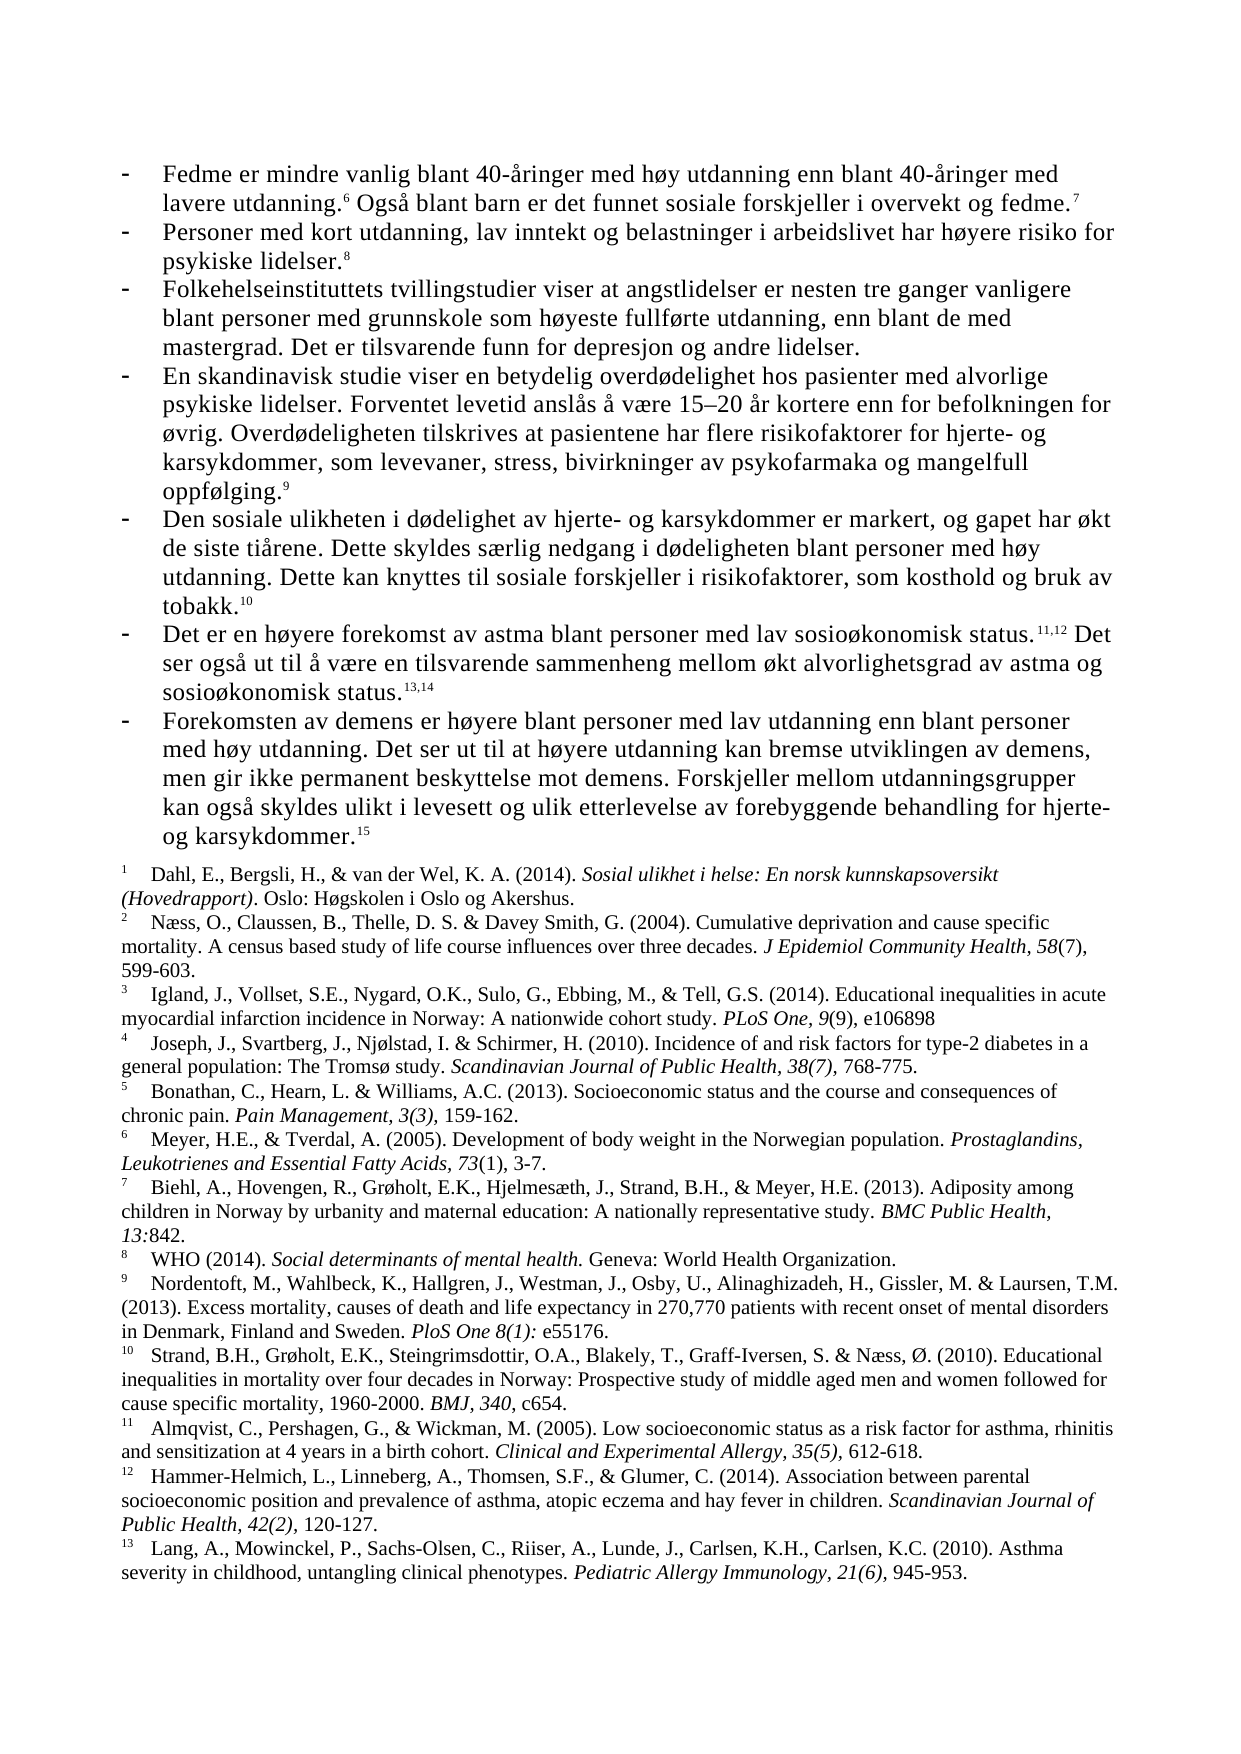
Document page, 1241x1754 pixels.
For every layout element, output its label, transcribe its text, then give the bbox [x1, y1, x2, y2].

text 4 Joseph, J., Svartberg, J., Njølstad, I. & Schirmer, H. (2010). Incidence of and risk factors for type-2 diabetes in a general population: The Tromsø study. Scandinavian Journal of Public Health, 38(7), 768-775. [121, 1030, 1119, 1078]
list Fedme er mindre vanlig blant 40-åringer med høy utdanning enn blant 40-åringer med lavere utdanning.6 Også blant barn er det funnet sosiale forskjeller i overvekt og fedme.7 [121, 159, 1119, 217]
text 7 Biehl, A., Hovengen, R., Grøholt, E.K., Hjelmesæth, J., Strand, B.H., & Meyer, H.E. (2013). Adiposity among children in Norway by urbanity and maternal education: A nationally representative study. BMC Public Health, 13:842. [121, 1175, 1119, 1247]
list Personer med kort utdanning, lav inntekt og belastninger i arbeidslivet har høyere risiko for psykiske lidelser.8 [121, 217, 1119, 274]
text 5 Bonathan, C., Hearn, L. & Williams, A.C. (2013). Socioeconomic status and the course and consequences of chronic pain. Pain Management, 3(3), 159-162. [121, 1078, 1119, 1127]
text 1 Dahl, E., Bergsli, H., & van der Wel, K. A. (2014). Sosial ulikhet i helse: En norsk kunnskapsoversikt (Hovedrapport). Oslo: Høgskolen i Oslo og Akershus. [121, 862, 1119, 910]
text 11 Almqvist, C., Pershagen, G., & Wickman, M. (2005). Low socioeconomic status as a risk factor for asthma, rhinitis and sensitization at 4 years in a birth cohort. Clinical and Experimental Allergy, 35(5), 612-618. [121, 1415, 1119, 1463]
list En skandinavisk studie viser en betydelig overdødelighet hos pasienter med alvorlige psykiske lidelser. Forventet levetid anslås å være 15–20 år kortere enn for befolkningen for øvrig. Overdødeligheten tilskrives at pasientene har flere risikofaktorer for hjerte- og karsykdommer, som levevaner, stress, bivirkninger av psykofarmaka og mangelfull oppfølging.9 [121, 361, 1119, 504]
text 10 Strand, B.H., Grøholt, E.K., Steingrimsdottir, O.A., Blakely, T., Graff-Iversen, S. & Næss, Ø. (2010). Educational inequalities in mortality over four decades in Norway: Prospective study of middle aged men and women followed for cause specific mortality, 1960-2000. BMJ, 340, c654. [121, 1343, 1119, 1415]
text 3 Igland, J., Vollset, S.E., Nygard, O.K., Sulo, G., Ebbing, M., & Tell, G.S. (2014). Educational inequalities in acute myocardial infarction incidence in Norway: A nationwide cohort study. PLoS One, 9(9), e106898 [121, 982, 1119, 1030]
text 6 Meyer, H.E., & Tverdal, A. (2005). Development of body weight in the Norwegian population. Prostaglandins, Leukotrienes and Essential Fatty Acids, 73(1), 3-7. [121, 1127, 1119, 1175]
list Den sosiale ulikheten i dødelighet av hjerte- og karsykdommer er markert, og gapet har økt de siste tiårene. Dette skyldes særlig nedgang i dødeligheten blant personer med høy utdanning. Dette kan knyttes til sosiale forskjeller i risikofaktorer, som kosthold og bruk av tobakk.10 [121, 504, 1119, 619]
list Det er en høyere forekomst av astma blant personer med lav sosioøkonomisk status.11,12 Det ser også ut til å være en tilsvarende sammenheng mellom økt alvorlighetsgrad av astma og sosioøkonomisk status.13,14 [121, 619, 1119, 706]
text 12 Hammer-Helmich, L., Linneberg, A., Thomsen, S.F., & Glumer, C. (2014). Association between parental socioeconomic position and prevalence of asthma, atopic eczema and hay fever in children. Scandinavian Journal of Public Health, 42(2), 120-127. [121, 1463, 1119, 1536]
text 2 Næss, O., Claussen, B., Thelle, D. S. & Davey Smith, G. (2004). Cumulative deprivation and cause specific mortality. A census based study of life course influences over three decades. J Epidemiol Community Health, 58(7), 599-603. [121, 910, 1119, 982]
text 8 WHO (2014). Social determinants of mental health. Geneva: World Health Organization. [121, 1247, 1119, 1271]
list Forekomsten av demens er høyere blant personer med lav utdanning enn blant personer med høy utdanning. Det ser ut til at høyere utdanning kan bremse utviklingen av demens, men gir ikke permanent beskyttelse mot demens. Forskjeller mellom utdanningsgrupper kan også skyldes ulikt i levesett og ulik etterlevelse av forebyggende behandling for hjerte- og karsykdommer.15 [121, 706, 1119, 849]
text 9 Nordentoft, M., Wahlbeck, K., Hallgren, J., Westman, J., Osby, U., Alinaghizadeh, H., Gissler, M. & Laursen, T.M. (2013). Excess mortality, causes of death and life expectancy in 270,770 patients with recent onset of mental disorders in Denmark, Finland and Sweden. PloS One 8(1): e55176. [121, 1271, 1119, 1343]
text 13 Lang, A., Mowinckel, P., Sachs-Olsen, C., Riiser, A., Lunde, J., Carlsen, K.H., Carlsen, K.C. (2010). Asthma severity in childhood, untangling clinical phenotypes. Pediatric Allergy Immunology, 21(6), 945-953. [121, 1536, 1119, 1584]
list Folkehelseinstituttets tvillingstudier viser at angstlidelser er nesten tre ganger vanligere blant personer med grunnskole som høyeste fullførte utdanning, enn blant de med mastergrad. Det er tilsvarende funn for depresjon og andre lidelser. [121, 274, 1119, 361]
